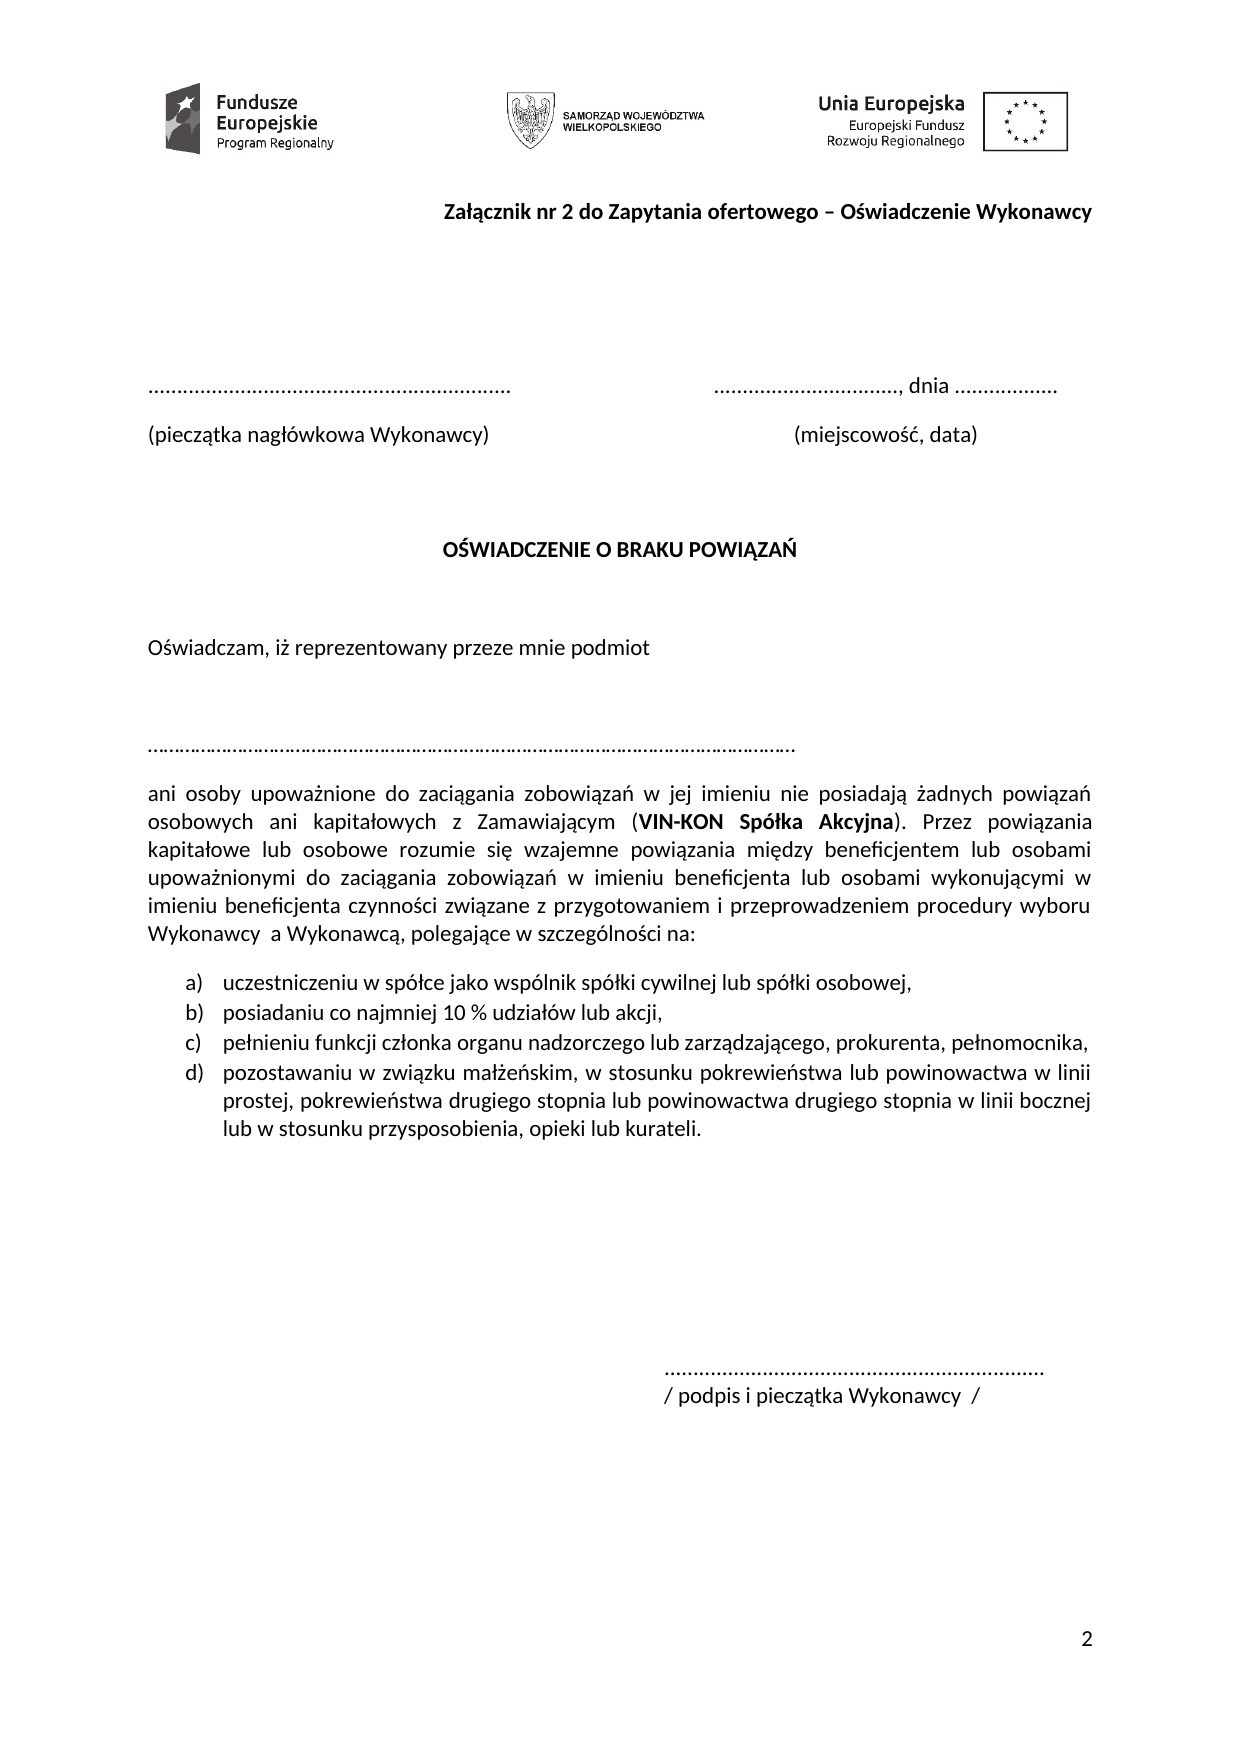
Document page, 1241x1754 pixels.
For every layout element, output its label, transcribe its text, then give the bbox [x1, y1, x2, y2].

list pełnieniu funkcji członka organu nadzorczego lub zarządzającego, prokurenta, pełnomocnika, [185, 1028, 1093, 1056]
text ............................................................... ................................, dnia .................. [148, 372, 1093, 400]
text Oświadczam, iż reprezentowany przeze mnie podmiot [148, 633, 1093, 661]
list posiadaniu co najmniej 10 % udziałów lub akcji, [185, 998, 1093, 1026]
text OŚWIADCZENIE O BRAKU POWIĄZAŃ [148, 535, 1093, 563]
text ani osoby upoważnione do zaciągania zobowiązań w jej imieniu nie posiadają żadnych powiązań osobowych ani kapitałowych z Zamawiającym (VIN-KON Spółka Akcyjna). Przez powiązania kapitałowe lub osobowe rozumie się wzajemne powiązania między beneficjentem lub osobami upoważnionymi do zaciągania zobowiązań w imieniu beneficjenta lub osobami wykonującymi w imieniu beneficjenta czynności związane z przygotowaniem i przeprowadzeniem procedury wyboru Wykonawcy a Wykonawcą, polegające w szczególności na: [148, 779, 1093, 947]
text …………………………………………………………………………………………………………… [148, 730, 1093, 758]
list uczestniczeniu w spółce jako wspólnik spółki cywilnej lub spółki osobowej, [185, 968, 1093, 996]
text .................................................................. [664, 1353, 1093, 1382]
text Załącznik nr 2 do Zapytania ofertowego – Oświadczenie Wykonawcy [148, 197, 1093, 225]
text / podpis i pieczątka Wykonawcy / [664, 1382, 1093, 1409]
list pozostawaniu w związku małżeńskim, w stosunku pokrewieństwa lub powinowactwa w linii prostej, pokrewieństwa drugiego stopnia lub powinowactwa drugiego stopnia w linii bocznej lub w stosunku przysposobienia, opieki lub kurateli. [185, 1058, 1093, 1142]
text (pieczątka nagłówkowa Wykonawcy) (miejscowość, data) [148, 421, 1093, 448]
picture [147, 73, 1085, 169]
